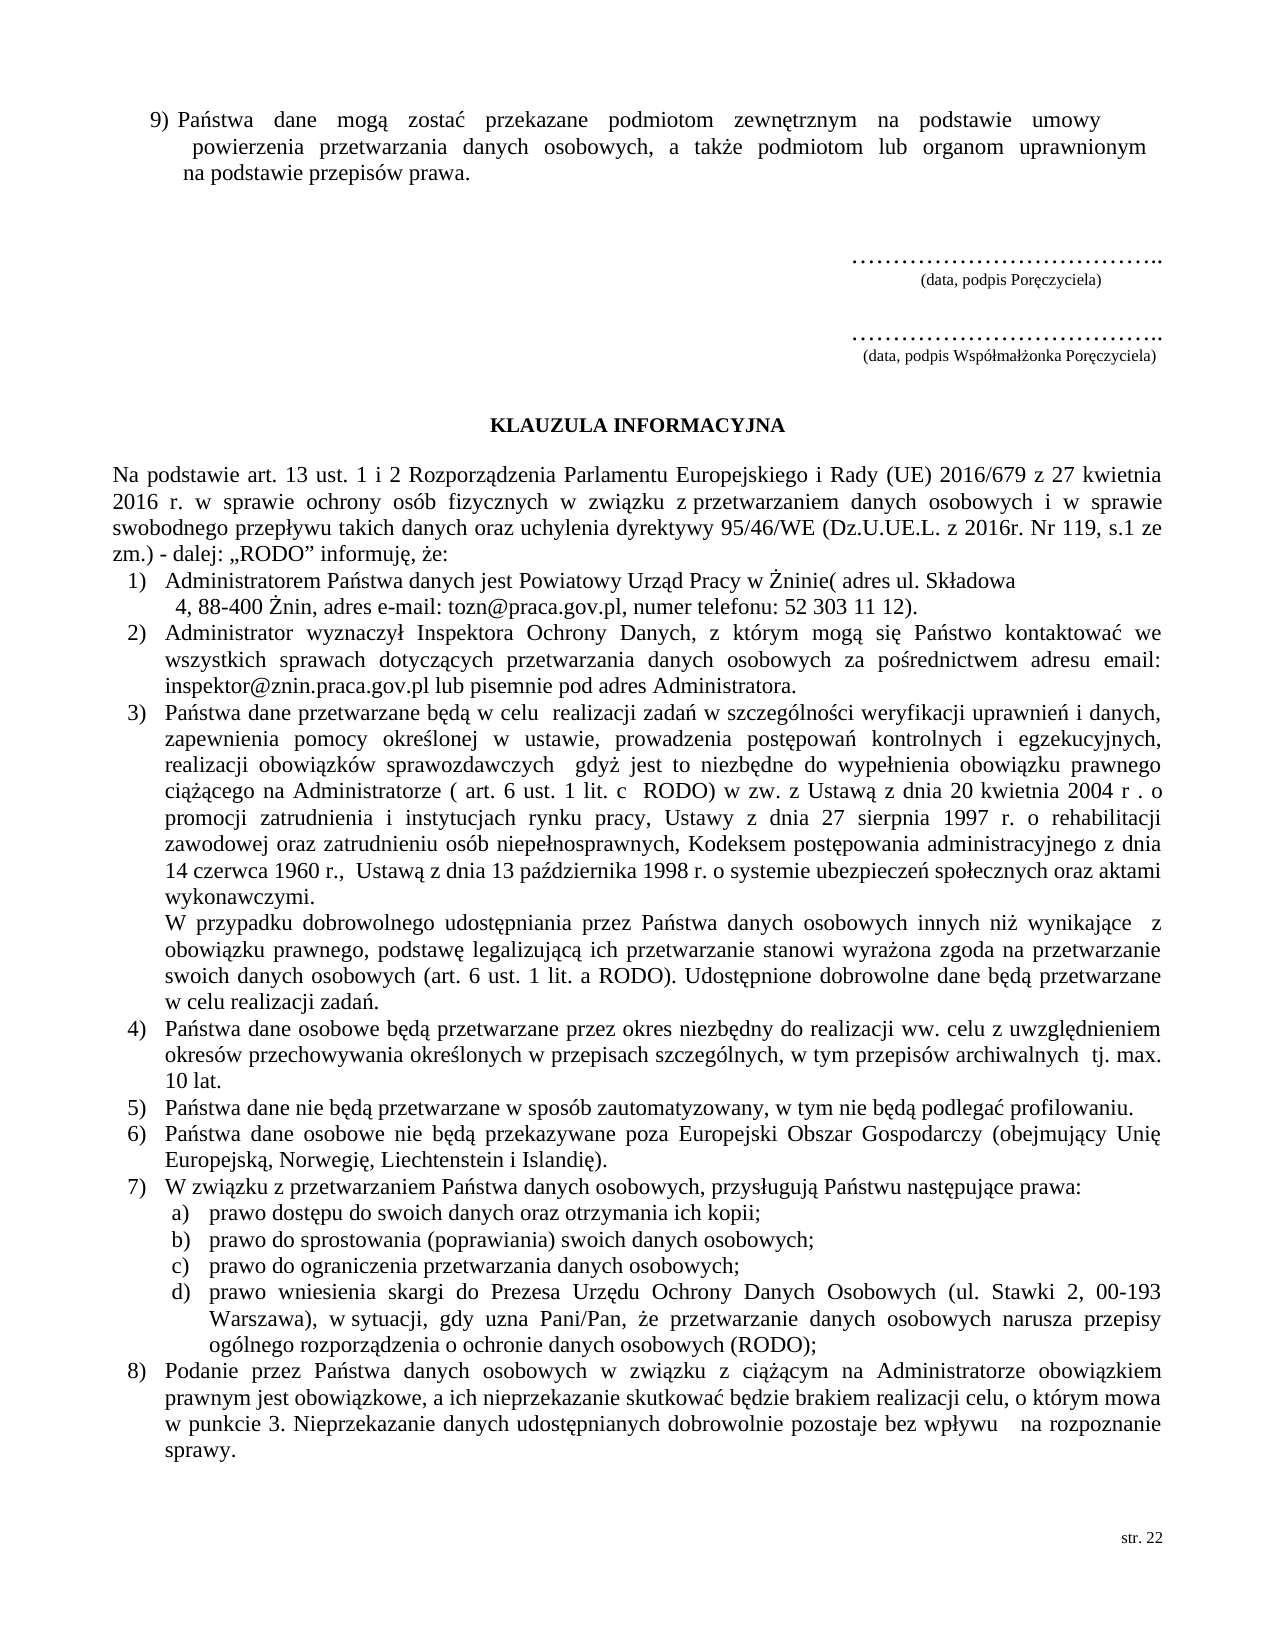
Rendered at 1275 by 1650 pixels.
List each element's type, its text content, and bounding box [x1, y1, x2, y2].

list Administrator wyznaczył Inspektora Ochrony Danych, z którym mogą się Państwo kontaktować we wszystkich sprawach dotyczących przetwarzania danych osobowych za pośrednictwem adresu email: inspektor@znin.praca.gov.pl lub pisemnie pod adres Administratora. [127, 619, 1163, 698]
list Państwa dane osobowe będą przetwarzane przez okres niezbędny do realizacji ww. celu z uwzględnieniem okresów przechowywania określonych w przepisach szczególnych, w tym przepisów archiwalnych tj. max. 10 lat. [127, 1015, 1163, 1094]
list prawo do sprostowania (poprawiania) swoich danych osobowych; [171, 1226, 1163, 1252]
list prawo wniesienia skargi do Prezesa Urzędu Ochrony Danych Osobowych (ul. Stawki 2, 00-193 Warszawa), w sytuacji, gdy uzna Pani/Pan, że przetwarzanie danych osobowych narusza przepisy ogólnego rozporządzenia o ochronie danych osobowych (RODO); [171, 1278, 1163, 1357]
list prawo dostępu do swoich danych oraz otrzymania ich kopii; [171, 1199, 1163, 1226]
list prawo do ograniczenia przetwarzania danych osobowych; [171, 1252, 1163, 1278]
text (data, podpis Poręczyciela) [112, 269, 1163, 288]
list W związku z przetwarzaniem Państwa danych osobowych, przysługują Państwu następujące prawa: [127, 1173, 1163, 1199]
text W przypadku dobrowolnego udostępniania przez Państwa danych osobowych innych niż wynikające z obowiązku prawnego, podstawę legalizującą ich przetwarzanie stanowi wyrażona zgoda na przetwarzanie swoich danych osobowych (art. 6 ust. 1 lit. a RODO). Udostępnione dobrowolne dane będą przetwarzane w celu realizacji zadań. [164, 909, 1163, 1015]
list Państwa dane przetwarzane będą w celu realizacji zadań w szczególności weryfikacji uprawnień i danych, zapewnienia pomocy określonej w ustawie, prowadzenia postępowań kontrolnych i egzekucyjnych, realizacji obowiązków sprawozdawczych gdyż jest to niezbędne do wypełnienia obowiązku prawnego ciążącego na Administratorze ( art. 6 ust. 1 lit. c RODO) w zw. z Ustawą z dnia 20 kwietnia 2004 r . o promocji zatrudnienia i instytucjach rynku pracy, Ustawy z dnia 27 sierpnia 1997 r. o rehabilitacji zawodowej oraz zatrudnieniu osób niepełnosprawnych, Kodeksem postępowania administracyjnego z dnia 14 czerwca 1960 r., Ustawą z dnia 13 października 1998 r. o systemie ubezpieczeń społecznych oraz aktami wykonawczymi. [127, 698, 1163, 909]
list Państwa dane mogą zostać przekazane podmiotom zewnętrznym na podstawie umowy powierzenia przetwarzania danych osobowych, a także podmiotom lub organom uprawnionym na podstawie przepisów prawa. [150, 106, 1163, 185]
text KLAUZULA INFORMACYJNA [112, 413, 1163, 437]
list Państwa dane osobowe nie będą przekazywane poza Europejski Obszar Gospodarczy (obejmujący Unię Europejską, Norwegię, Liechtenstein i Islandię). [127, 1120, 1163, 1173]
text ……………………………….. [112, 317, 1163, 346]
list Podanie przez Państwa danych osobowych w związku z ciążącym na Administratorze obowiązkiem prawnym jest obowiązkowe, a ich nieprzekazanie skutkować będzie brakiem realizacji celu, o którym mowa w punkcie 3. Nieprzekazanie danych udostępnianych dobrowolnie pozostaje bez wpływu na rozpoznanie sprawy. [127, 1357, 1163, 1463]
text ……………………………….. [112, 241, 1163, 269]
text (data, podpis Współmałżonka Poręczyciela) [112, 346, 1163, 365]
text Na podstawie art. 13 ust. 1 i 2 Rozporządzenia Parlamentu Europejskiego i Rady (UE) 2016/679 z 27 kwietnia 2016 r. w sprawie ochrony osób fizycznych w związku z przetwarzaniem danych osobowych i w sprawie swobodnego przepływu takich danych oraz uchylenia dyrektywy 95/46/WE (Dz.U.UE.L. z 2016r. Nr 119, s.1 ze zm.) - dalej: „RODO” informuję, że: [112, 461, 1163, 567]
list Państwa dane nie będą przetwarzane w sposób zautomatyzowany, w tym nie będą podlegać profilowaniu. [127, 1094, 1163, 1120]
list Administratorem Państwa danych jest Powiatowy Urząd Pracy w Żninie( adres ul. Składowa [127, 567, 1163, 593]
text 4, 88-400 Żnin, adres e-mail: tozn@praca.gov.pl, numer telefonu: 52 303 11 12). [112, 593, 1163, 619]
